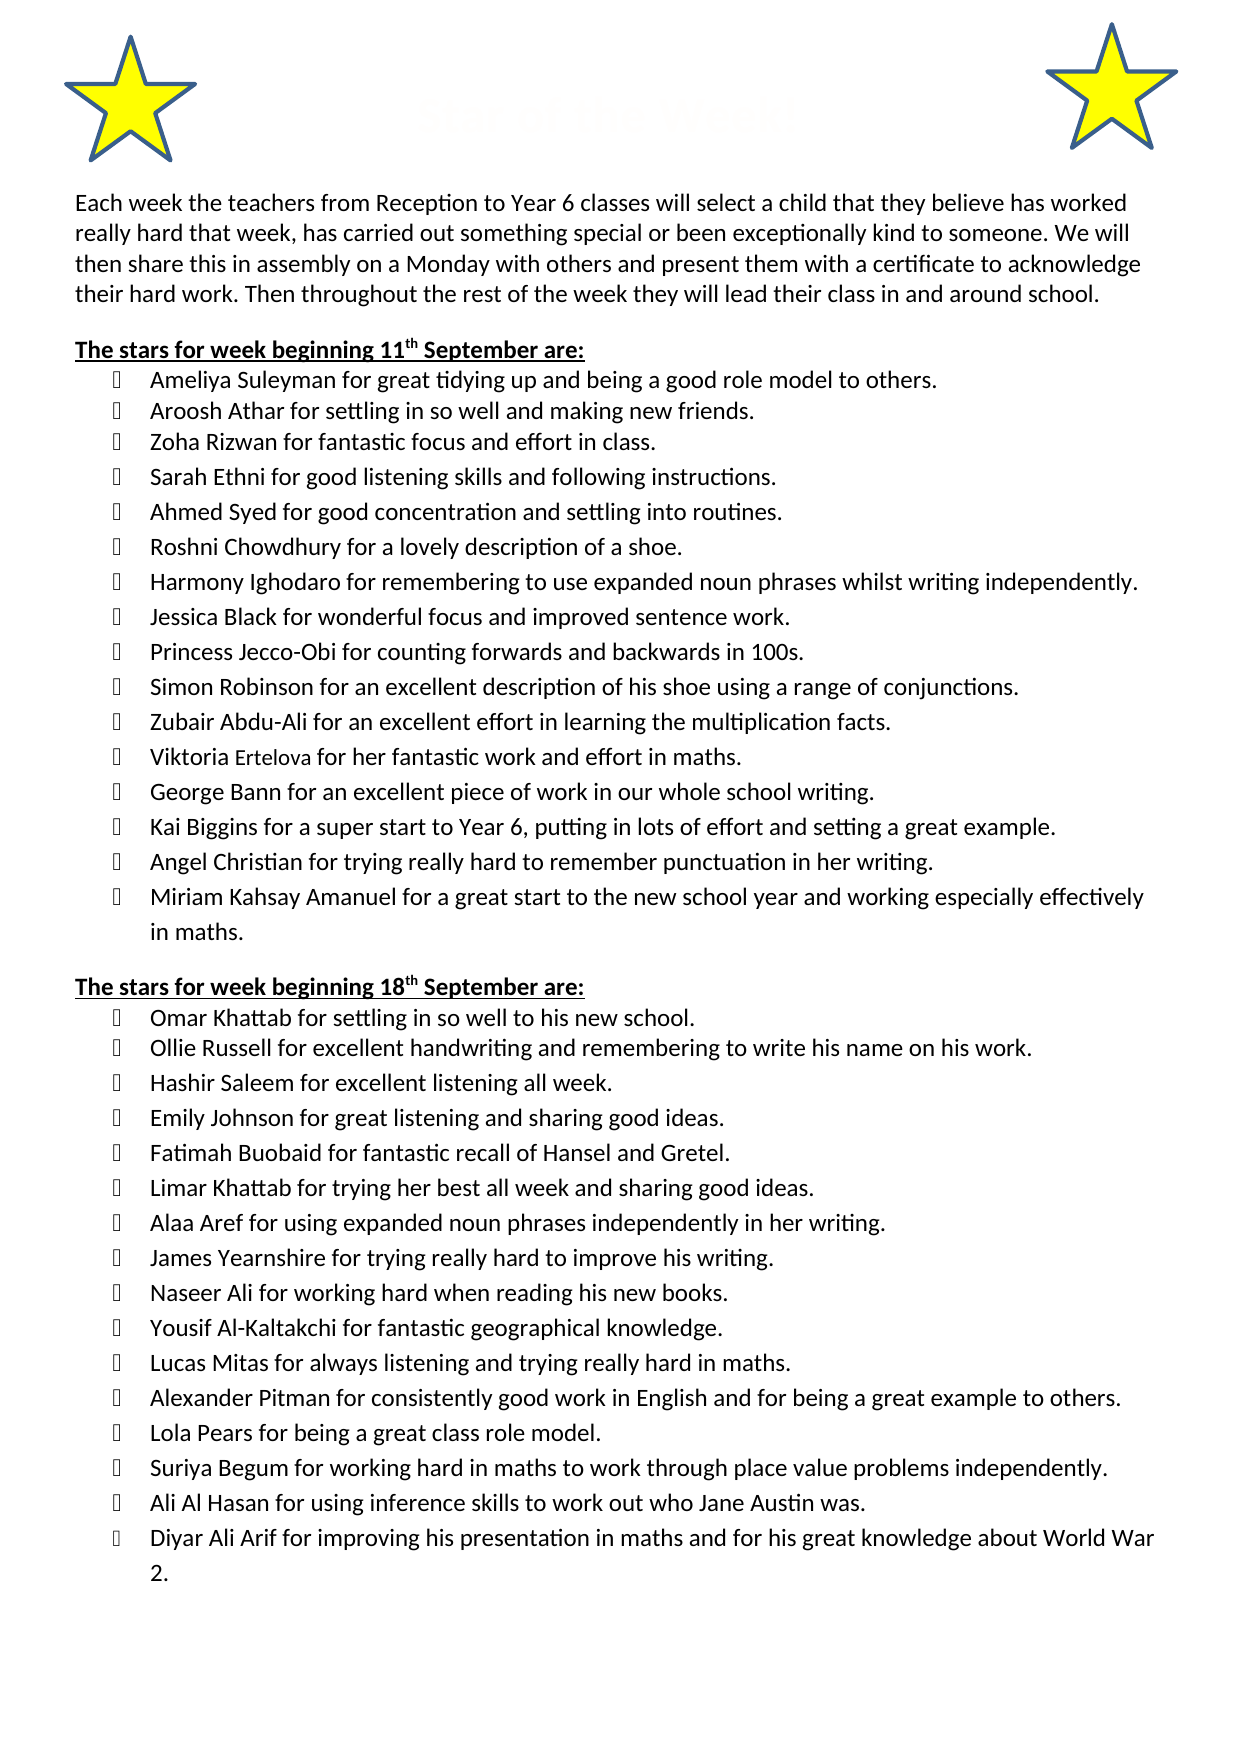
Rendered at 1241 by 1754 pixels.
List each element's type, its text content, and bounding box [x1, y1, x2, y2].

list George Bann for an excellent piece of work in our whole school writing. [112, 776, 1165, 806]
list Harmony Ighodaro for remembering to use expanded noun phrases whilst writing independently. [112, 566, 1165, 596]
list Miriam Kahsay Amanuel for a great start to the new school year and working especially effectively in maths. [112, 881, 1165, 946]
list Angel Christian for trying really hard to remember punctuation in her writing. [112, 846, 1165, 876]
list Aroosh Athar for settling in so well and making new friends. [112, 395, 1165, 426]
text Each week the teachers from Reception to Year 6 classes will select a child that they believe has worked really hard that week, has carried out something special or been exceptionally kind to someone. We will then share this in assembly on a Monday with others and present them with a certificate to acknowledge their hard work. Then throughout the rest of the week they will lead their class in and around school. [75, 187, 1165, 309]
text The stars for week beginning 11th September are: [75, 334, 1165, 365]
list Emily Johnson for great listening and sharing good ideas. [112, 1103, 1165, 1133]
list Princess Jecco-Obi for counting forwards and backwards in 100s. [112, 636, 1165, 666]
text The stars for week beginning 18th September are: [75, 972, 1165, 1002]
list Ahmed Syed for good concentration and settling into routines. [112, 496, 1165, 526]
list Yousif Al-Kaltakchi for fantastic geographical knowledge. [112, 1313, 1165, 1343]
list Lola Pears for being a great class role model. [112, 1418, 1165, 1448]
list Omar Khattab for settling in so well to his new school. [112, 1002, 1165, 1033]
list Roshni Chowdhury for a lovely description of a shoe. [112, 531, 1165, 561]
list Ameliya Suleyman for great tidying up and being a good role model to others. [112, 365, 1165, 395]
list Alexander Pitman for consistently good work in English and for being a great example to others. [112, 1383, 1165, 1413]
list Naseer Ali for working hard when reading his new books. [112, 1278, 1165, 1308]
list Jessica Black for wonderful focus and improved sentence work. [112, 601, 1165, 631]
list Kai Biggins for a super start to Year 6, putting in lots of effort and setting a great example. [112, 811, 1165, 841]
list James Yearnshire for trying really hard to improve his writing. [112, 1243, 1165, 1273]
list Ollie Russell for excellent handwriting and remembering to write his name on his work. [112, 1033, 1165, 1063]
list Ali Al Hasan for using inference skills to work out who Jane Austin was. [112, 1488, 1165, 1518]
list Lucas Mitas for always listening and trying really hard in maths. [112, 1348, 1165, 1378]
list Hashir Saleem for excellent listening all week. [112, 1068, 1165, 1098]
list Diyar Ali Arif for improving his presentation in maths and for his great knowledge about World War 2. [112, 1523, 1165, 1588]
list Limar Khattab for trying her best all week and sharing good ideas. [112, 1173, 1165, 1203]
list Alaa Aref for using expanded noun phrases independently in her writing. [112, 1208, 1165, 1238]
list Sarah Ethni for good listening skills and following instructions. [112, 461, 1165, 491]
list Viktoria Ertelova for her fantastic work and effort in maths. [112, 741, 1165, 771]
list Fatimah Buobaid for fantastic recall of Hansel and Gretel. [112, 1138, 1165, 1168]
list Simon Robinson for an excellent description of his shoe using a range of conjunctions. [112, 671, 1165, 701]
list Zubair Abdu-Ali for an excellent effort in learning the multiplication facts. [112, 706, 1165, 736]
list Suriya Begum for working hard in maths to work through place value problems independently. [112, 1453, 1165, 1483]
list Zoha Rizwan for fantastic focus and effort in class. [112, 426, 1165, 456]
